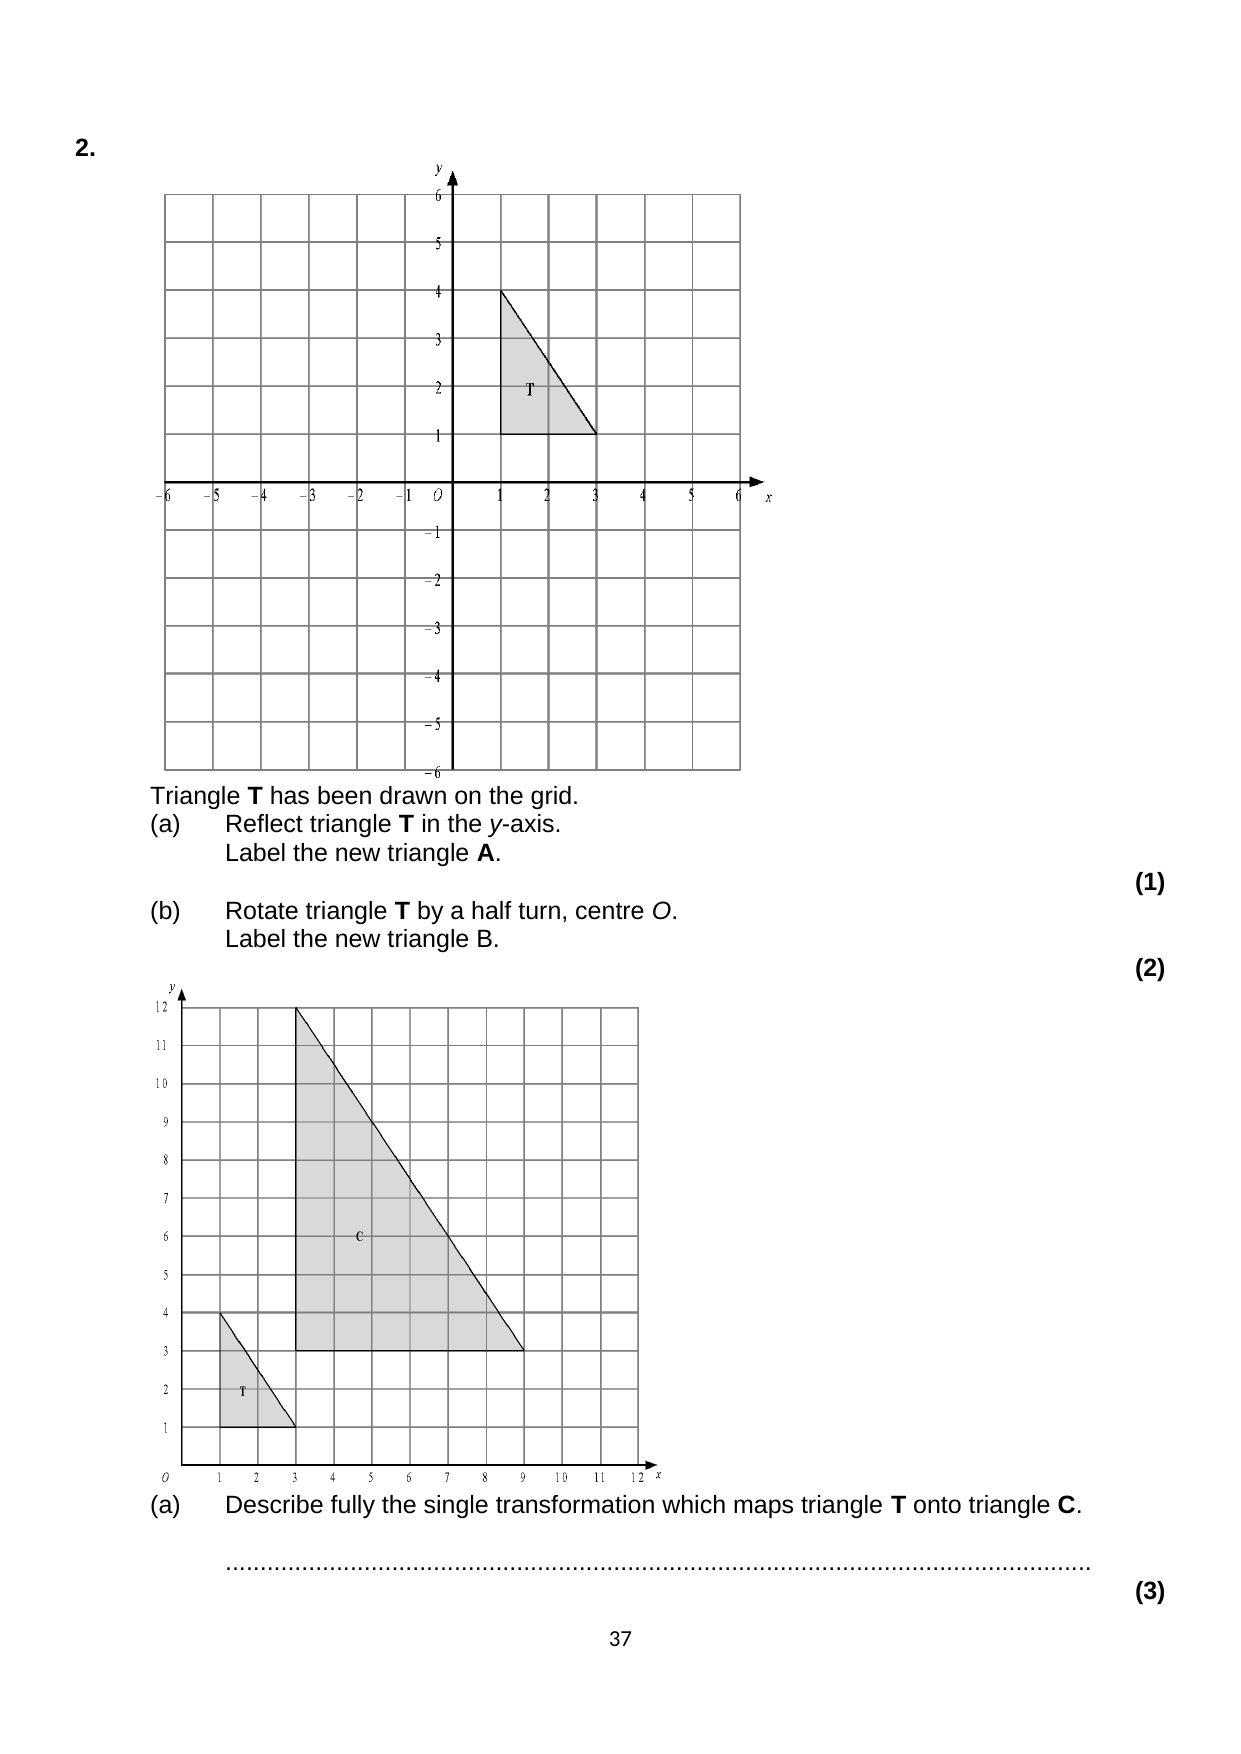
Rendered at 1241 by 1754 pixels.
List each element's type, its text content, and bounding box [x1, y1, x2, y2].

text (3) [75, 1576, 1165, 1604]
text (1) [75, 867, 1165, 896]
text (2) [75, 953, 1165, 982]
text (a) Reflect triangle T in the y-axis. Label the new triangle A. [150, 809, 1165, 867]
text ............................................................................................................................. [150, 1547, 1165, 1576]
text Triangle T has been drawn on the grid. [75, 781, 1165, 809]
text (b) Rotate triangle T by a half turn, centre O. Label the new triangle B. [150, 896, 1165, 953]
picture [150, 161, 779, 781]
text 2. [75, 132, 1165, 161]
picture [150, 981, 664, 1490]
list Describe fully the single transformation which maps triangle T onto triangle C. [150, 1489, 1165, 1518]
